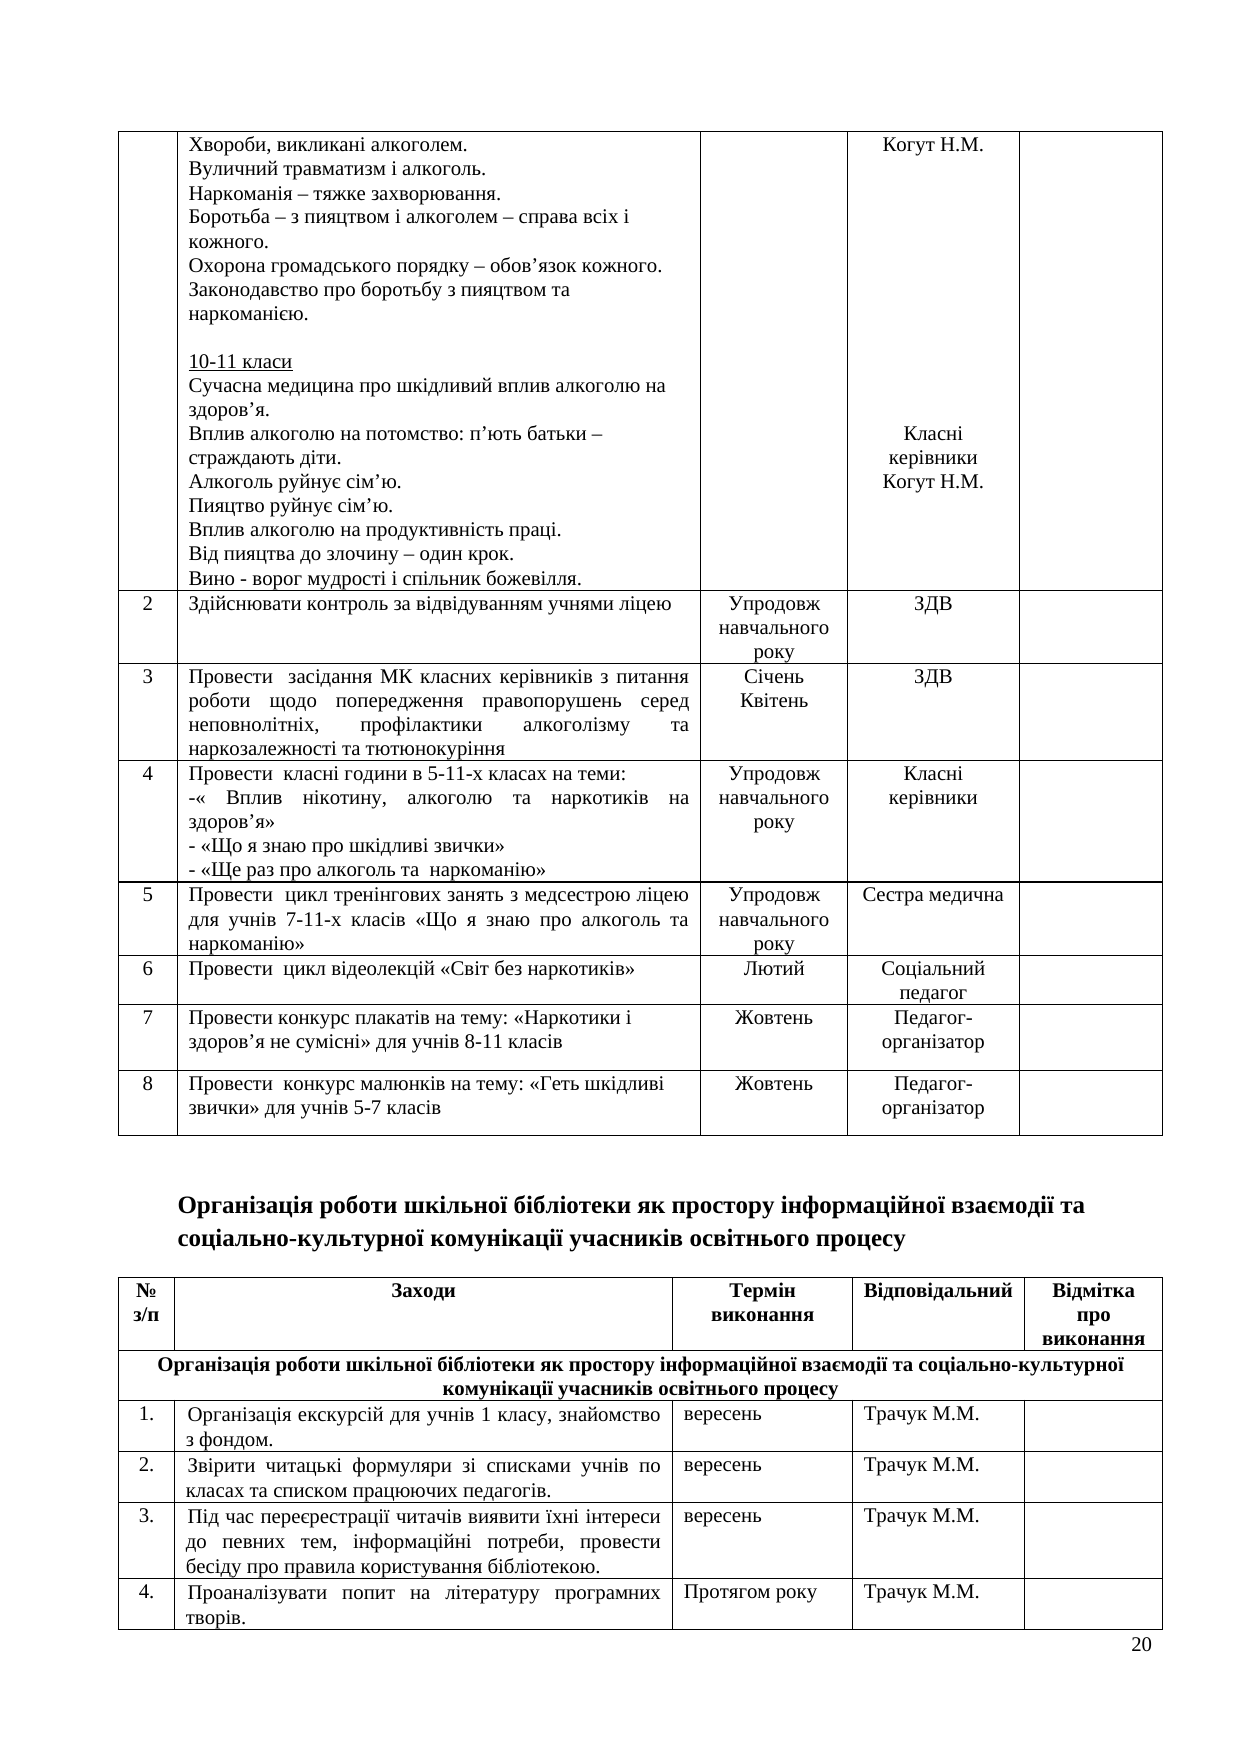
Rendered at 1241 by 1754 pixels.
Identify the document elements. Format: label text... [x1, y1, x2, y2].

table_cell Провести конкурс плакатів на тему: «Наркотики і здоров’я не сумісні» для учнів 8-11 класів [178, 1005, 700, 1069]
table_cell Січень Квітень [701, 664, 847, 760]
table_cell Проаналізувати попит на літературу програмних творів. [175, 1579, 672, 1629]
table_cell Упродовж навчального року [701, 591, 847, 663]
table_cell Трачук М.М. [853, 1503, 1024, 1578]
table_header Відмітка про виконання [1025, 1278, 1162, 1350]
table_cell Жовтень [701, 1005, 847, 1069]
table_cell 1. [119, 1401, 174, 1451]
table_cell 4. [119, 1579, 174, 1629]
table_cell Трачук М.М. [853, 1452, 1024, 1502]
table_cell [1025, 1452, 1162, 1502]
table_cell [1020, 591, 1162, 663]
table_cell [1020, 761, 1162, 881]
table_cell [1020, 132, 1162, 589]
table_cell Трачук М.М. [853, 1401, 1024, 1451]
table_header № з/п [119, 1278, 174, 1350]
table_cell [1020, 883, 1162, 954]
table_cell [848, 132, 1019, 589]
table_header Термін виконання [673, 1278, 852, 1350]
table_cell Здійснювати контроль за відвідуванням учнями ліцею [178, 591, 700, 663]
table_cell Провести цикл тренінгових занять з медсестрою ліцею для учнів 7-11-х класів «Що я знаю про алкоголь та наркоманію» [178, 883, 700, 954]
table_cell Провести цикл відеолекцій «Світ без наркотиків» [178, 956, 700, 1004]
table_cell Класні керівники [848, 761, 1019, 881]
table_cell 5 [119, 883, 177, 954]
table_cell вересень [673, 1452, 852, 1502]
table_cell ЗДВ [848, 664, 1019, 760]
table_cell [701, 132, 847, 589]
table_cell 4 [119, 761, 177, 881]
table_cell [1025, 1401, 1162, 1451]
table_cell 8 [119, 1071, 177, 1135]
table_cell Педагог-організатор [848, 1071, 1019, 1135]
table_cell [1025, 1579, 1162, 1629]
table_cell [1025, 1503, 1162, 1578]
table_cell Провести конкурс малюнків на тему: «Геть шкідливі звички» для учнів 5-7 класів [178, 1071, 700, 1135]
table_cell [1020, 956, 1162, 1004]
table_cell [1020, 1005, 1162, 1069]
table_cell Звірити читацькі формуляри зі списками учнів по класах та списком працюючих педагогів. [175, 1452, 672, 1502]
table_cell 7 [119, 1005, 177, 1069]
text Організація роботи шкільної бібліотеки як простору інформаційної взаємодії та соціально-культурної комунікації учасників освітнього процесу [177, 1190, 1152, 1252]
table_cell ЗДВ [848, 591, 1019, 663]
table_cell Протягом року [673, 1579, 852, 1629]
table_cell Трачук М.М. [853, 1579, 1024, 1629]
table_cell Сестра медична [848, 883, 1019, 954]
table_cell 2. [119, 1452, 174, 1502]
table_cell Організація роботи шкільної бібліотеки як простору інформаційної взаємодії та соціально-культурної комунікації учасників освітнього процесу [119, 1351, 1162, 1399]
table_cell 1 [119, 132, 177, 589]
table_cell Лютий [701, 956, 847, 1004]
table_cell Упродовж навчального року [701, 761, 847, 881]
table_header Заходи [175, 1278, 672, 1350]
table_header Відповідальний [853, 1278, 1024, 1350]
table_cell Провести засідання МК класних керівників з питання роботи щодо попередження правопорушень серед неповнолітніх, профілактики алкоголізму та наркозалежності та тютюнокуріння [178, 664, 700, 760]
table_cell 6 [119, 956, 177, 1004]
table_cell [1020, 1071, 1162, 1135]
table_cell Педагог-організатор [848, 1005, 1019, 1069]
table_cell [1020, 664, 1162, 760]
table_cell 2 [119, 591, 177, 663]
table_cell Організація екскурсій для учнів 1 класу, знайомство з фондом. [175, 1401, 672, 1451]
table_cell 3 [119, 664, 177, 760]
table_cell Провести класні години в 5-11-х класах на теми: -« Вплив нікотину, алкоголю та наркотиків на здоров’я» - «Що я знаю про шкідливі звички» - «Ще раз про алкоголь та наркоманію» [178, 761, 700, 881]
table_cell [178, 132, 700, 589]
table_cell вересень [673, 1401, 852, 1451]
table_cell Жовтень [701, 1071, 847, 1135]
table_cell Упродовж навчального року [701, 883, 847, 954]
table_cell Соціальний педагог [848, 956, 1019, 1004]
table_cell вересень [673, 1503, 852, 1578]
table_cell Під час переєрестрації читачів виявити їхні інтереси до певних тем, інформаційні потреби, провести бесіду про правила користування бібліотекою. [175, 1503, 672, 1578]
table_cell 3. [119, 1503, 174, 1578]
